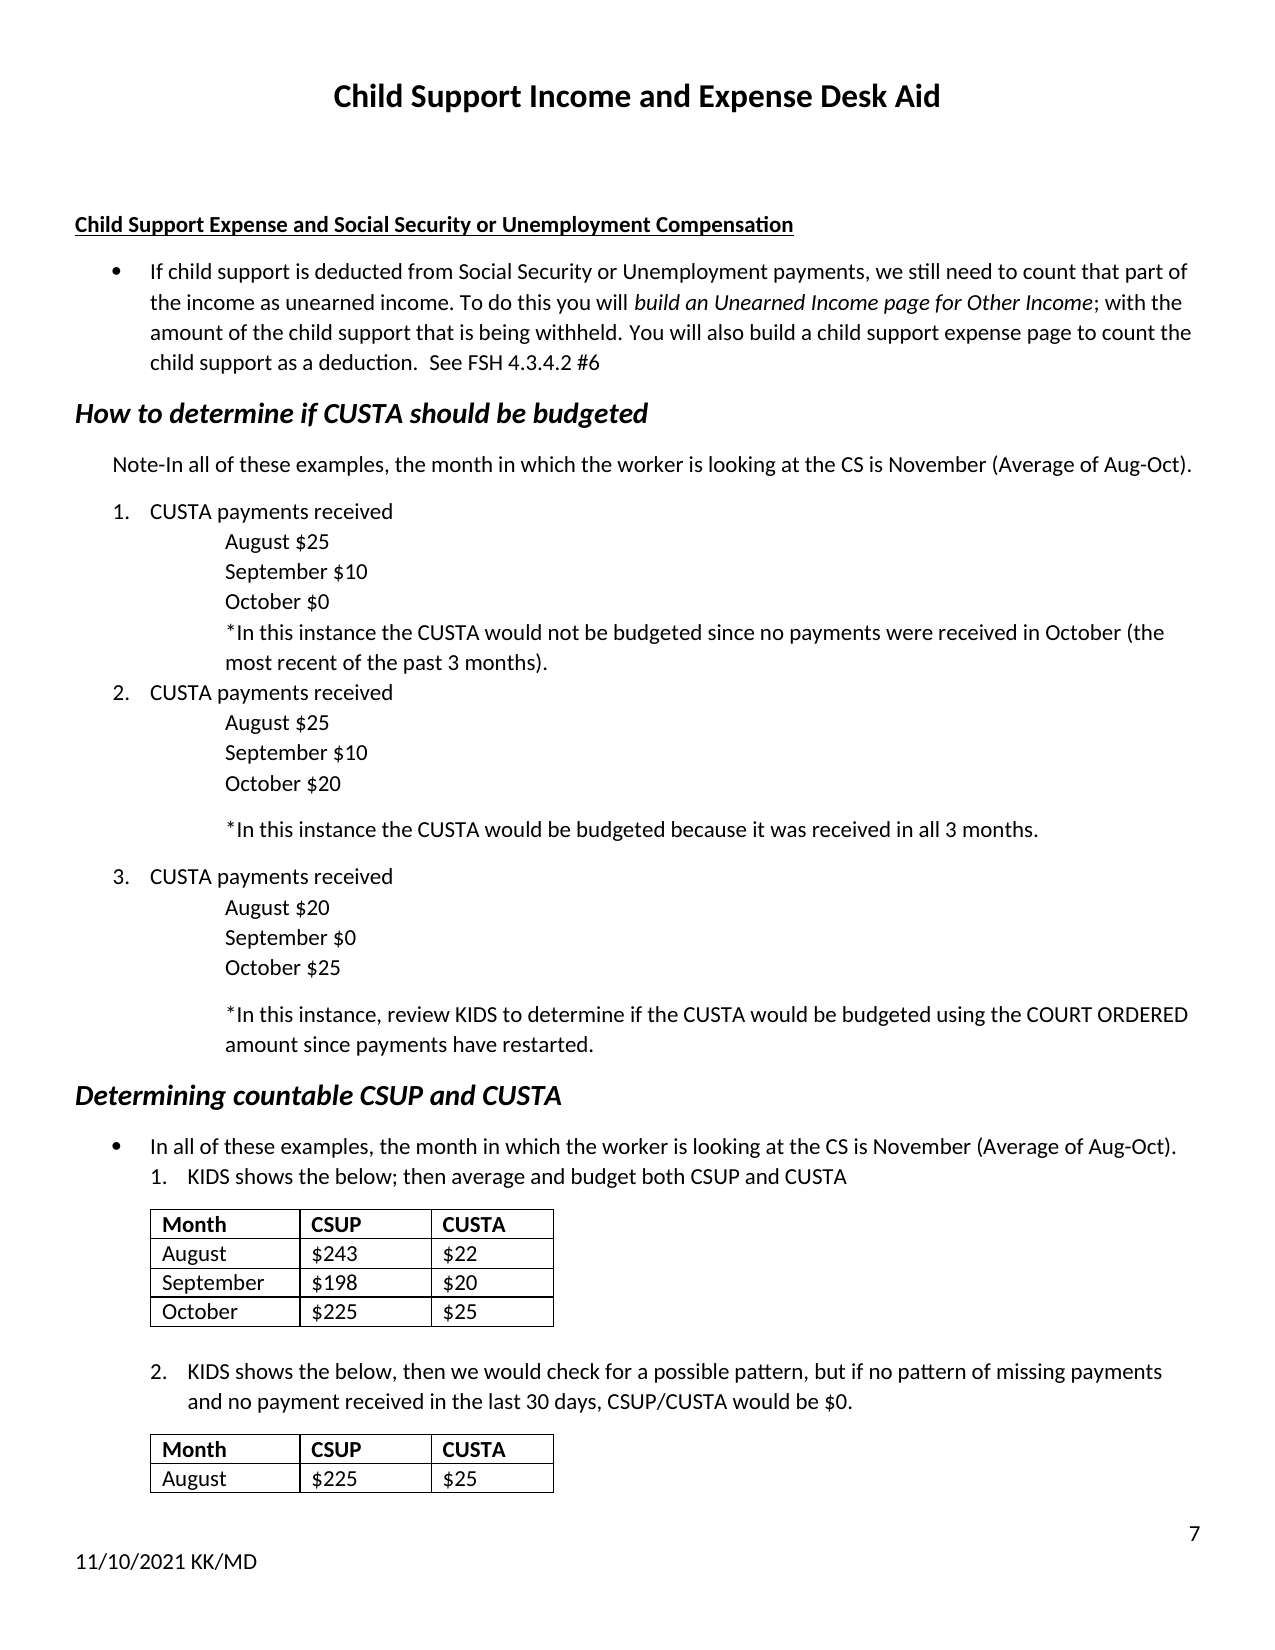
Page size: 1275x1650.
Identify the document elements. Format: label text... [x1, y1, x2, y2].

table_header CUSTA [432, 1210, 553, 1238]
table_cell September [151, 1269, 299, 1296]
table_cell $198 [301, 1269, 431, 1296]
list September $0 [225, 923, 1200, 951]
table_cell August [151, 1464, 299, 1492]
list CUSTA payments received [112, 497, 1200, 525]
list August $20 [225, 893, 1200, 921]
table_cell $225 [301, 1298, 431, 1326]
table_cell $243 [301, 1239, 431, 1267]
text *In this instance the CUSTA would be budgeted because it was received in all 3 months. [150, 816, 1200, 844]
list In all of these examples, the month in which the worker is looking at the CS is November (Average of Aug-Oct). [112, 1132, 1200, 1160]
list KIDS shows the below; then average and budget both CSUP and CUSTA [150, 1162, 1200, 1190]
list October $20 [225, 769, 1200, 797]
table_header Month [151, 1435, 299, 1463]
text Determining countable CSUP and CUSTA [75, 1077, 1200, 1113]
table_header CSUP [301, 1210, 431, 1238]
list August $25 [225, 708, 1200, 736]
table_header CUSTA [432, 1435, 553, 1463]
list CUSTA payments received [112, 862, 1200, 891]
table_cell $25 [432, 1298, 553, 1326]
text Child Support Expense and Social Security or Unemployment Compensation [75, 211, 1200, 238]
table_cell $20 [432, 1269, 553, 1296]
text How to determine if CUSTA should be budgeted [75, 395, 1200, 431]
list September $10 [225, 738, 1200, 767]
table_header Month [151, 1210, 299, 1238]
list KIDS shows the below, then we would check for a possible pattern, but if no pattern of missing payments and no payment received in the last 30 days, CSUP/CUSTA would be $0. [150, 1357, 1200, 1415]
list August $25 [225, 527, 1200, 555]
table_cell $22 [432, 1239, 553, 1267]
list If child support is deducted from Social Security or Unemployment payments, we still need to count that part of the income as unearned income. To do this you will build an Unearned Income page for Other Income; with the amount of the child support that is being withheld. You will also build a child support expense page to count the child support as a deduction. See FSH 4.3.4.2 #6 [112, 257, 1200, 376]
text Note-In all of these examples, the month in which the worker is looking at the CS is November (Average of Aug-Oct). [112, 450, 1200, 478]
list October $0 [225, 587, 1200, 616]
list October $25 [225, 953, 1200, 981]
text *In this instance, review KIDS to determine if the CUSTA would be budgeted using the COURT ORDERED amount since payments have restarted. [225, 1000, 1200, 1058]
list CUSTA payments received [112, 678, 1200, 706]
table_cell October [151, 1298, 299, 1326]
table_cell $225 [301, 1464, 431, 1492]
table_header CSUP [301, 1435, 431, 1463]
list *In this instance the CUSTA would not be budgeted since no payments were received in October (the most recent of the past 3 months). [225, 618, 1200, 676]
list September $10 [225, 557, 1200, 585]
table_cell August [151, 1239, 299, 1267]
table_cell $25 [432, 1464, 553, 1492]
